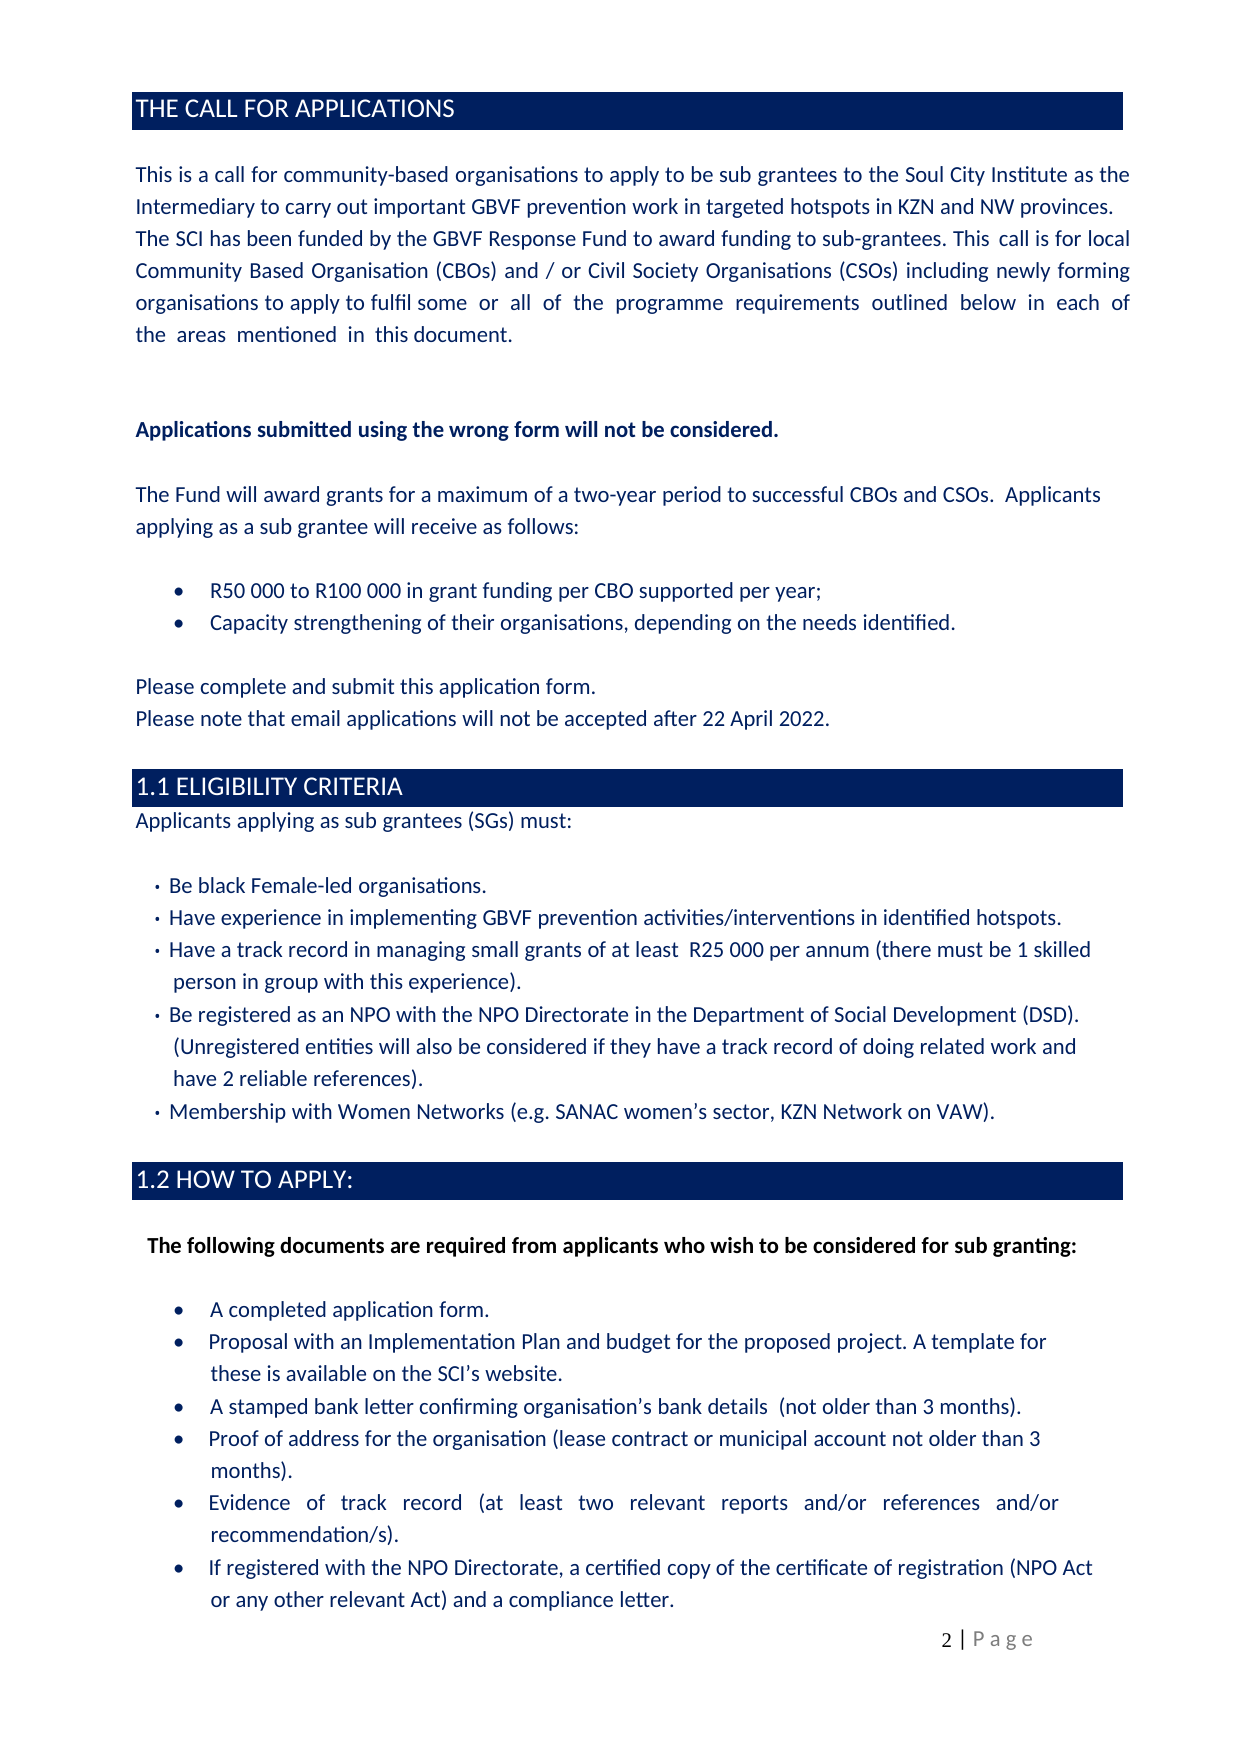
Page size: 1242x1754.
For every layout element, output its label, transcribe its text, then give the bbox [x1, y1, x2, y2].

text • R50 000 to R100 000 in grant funding per CBO supported per year; [173, 576, 1137, 604]
text • A stamped bank letter confirming organisation’s bank details (not older than 3 months). [173, 1392, 1137, 1420]
text The SCI has been funded by the GBVF Response Fund to award funding to sub-grantees. This call is for local Community Based Organisation (CBOs) and / or Civil Society Organisations (CSOs) including newly forming organisations to apply to fulfil some or all of the programme requirements outlined below in each of the areas mentioned in this document. [135, 224, 1130, 348]
text This is a call for community-based organisations to apply to be sub grantees to the Soul City Institute as the Intermediary to carry out important GBVF prevention work in targeted hotspots in KZN and NW provinces. [135, 161, 1130, 220]
text • Evidence of track record (at least two relevant reports and/or references and/or recommendation/s). [173, 1488, 1079, 1548]
text • Be registered as an NPO with the NPO Directorate in the Department of Social Development (DSD). (Unregistered entities will also be considered if they have a track record of doing related work and have 2 reliable references). [154, 1000, 1099, 1092]
text The Fund will award grants for a maximum of a two-year period to successful CBOs and CSOs. Applicants applying as a sub grantee will receive as follows: [135, 480, 1118, 540]
text • If registered with the NPO Directorate, a certified copy of the certificate of registration (NPO Act or any other relevant Act) and a compliance letter. [173, 1553, 1111, 1613]
text • Membership with Women Networks (e.g. SANAC women’s sector, KZN Network on VAW). [154, 1097, 1137, 1125]
text THE CALL FOR APPLICATIONS [135, 92, 457, 125]
text Applications submitted using the wrong form will not be considered. [135, 416, 792, 444]
text Applicants applying as sub grantees (SGs) must: [135, 807, 1137, 835]
text • Be black Female-led organisations. [154, 871, 1137, 899]
text The following documents are required from applicants who wish to be considered for sub granting: [147, 1231, 1137, 1259]
text • A completed application form. [173, 1295, 1137, 1323]
text • Have a track record in managing small grants of at least R25 000 per annum (there must be 1 skilled person in group with this experience). [154, 936, 1111, 995]
text Please note that email applications will not be accepted after 22 April 2022. [135, 704, 843, 732]
text • Capacity strengthening of their organisations, depending on the needs identified. [173, 608, 1137, 636]
text 1.2 HOW TO APPLY: [135, 1162, 1137, 1195]
text Please complete and submit this application form. [135, 672, 606, 700]
text • Proof of address for the organisation (lease contract or municipal account not older than 3 months). [173, 1424, 1079, 1484]
text • Have experience in implementing GBVF prevention activities/interventions in identified hotspots. [154, 903, 1137, 931]
text 1.1 ELIGIBILITY CRITERIA [135, 769, 1137, 802]
text • Proposal with an Implementation Plan and budget for the proposed project. A template for these is available on the SCI’s website. [173, 1327, 1079, 1387]
